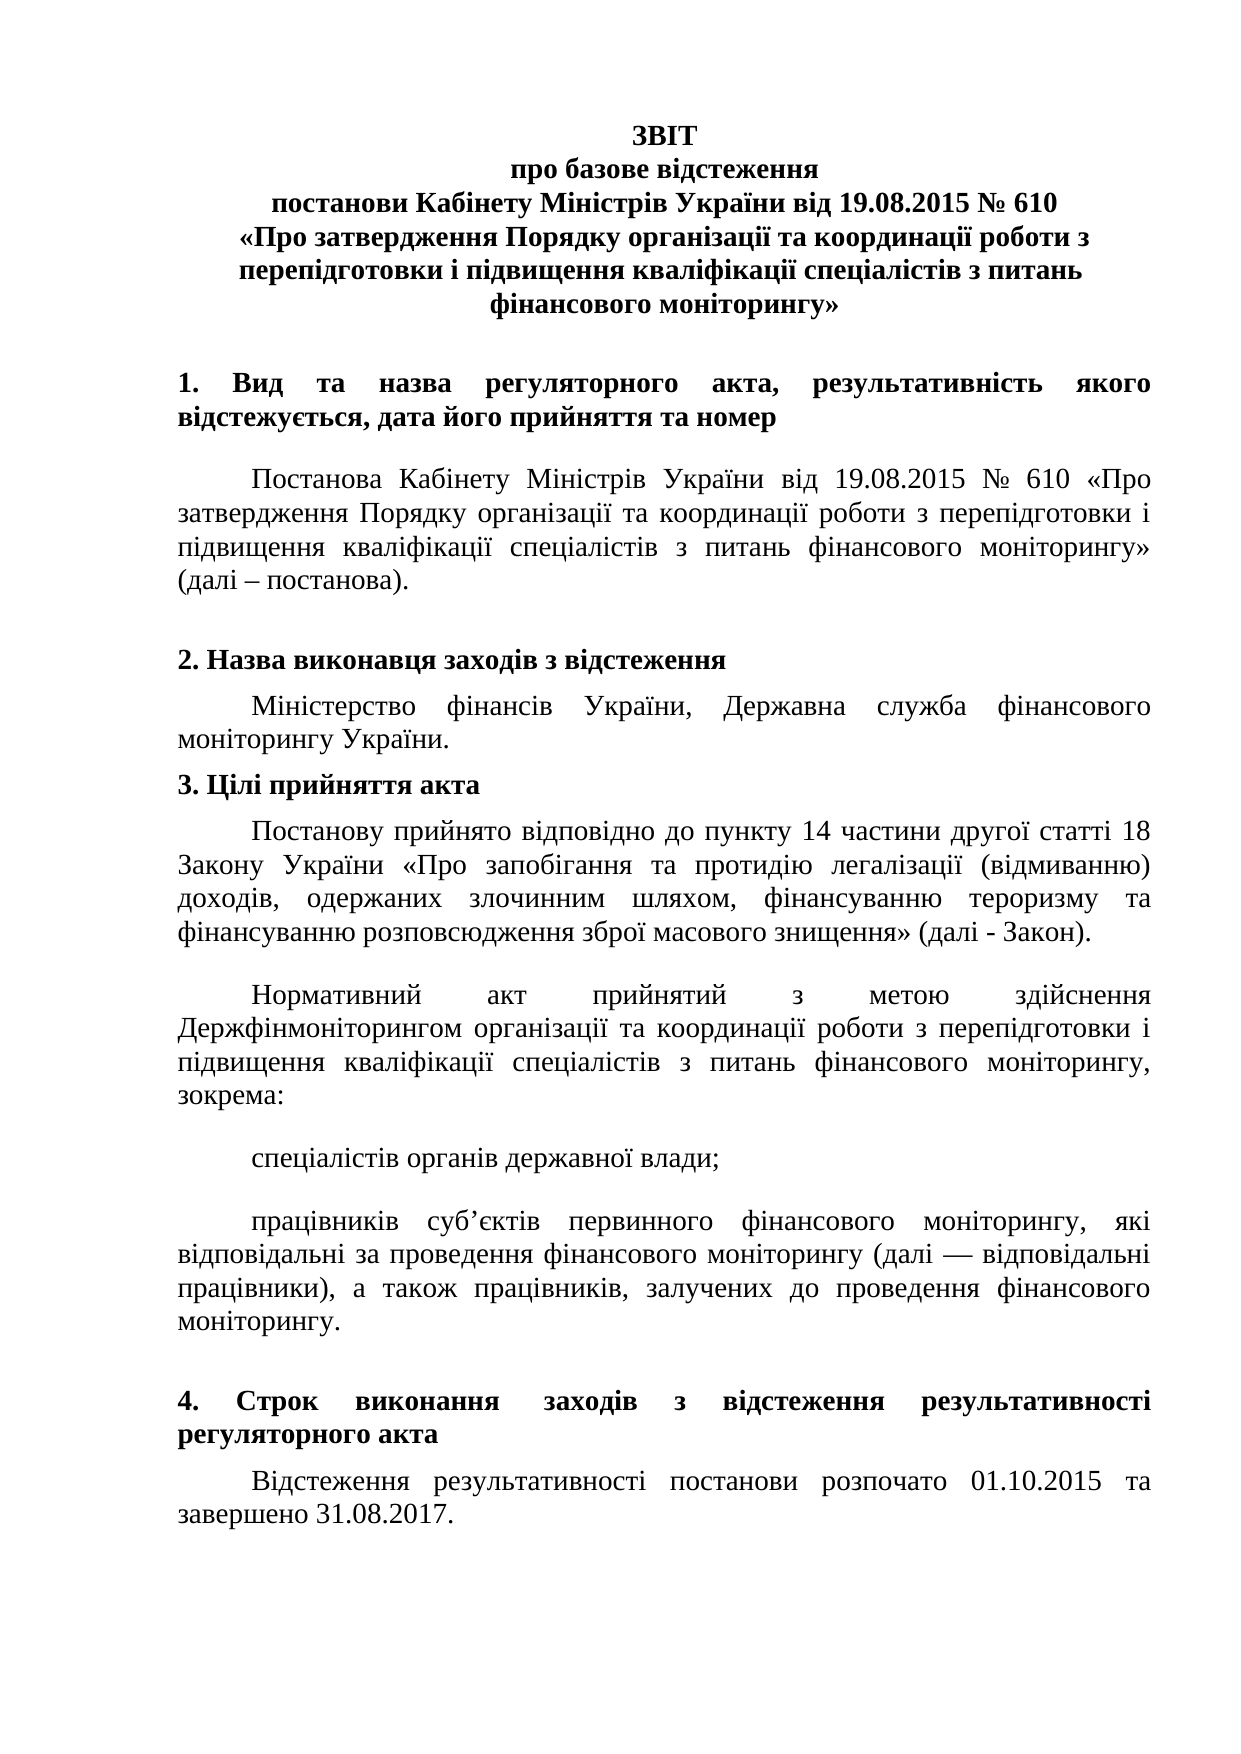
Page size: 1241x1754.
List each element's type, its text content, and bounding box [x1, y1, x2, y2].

text Постанову прийнято відповідно до пункту 14 частини другої статті 18 Закону України «Про запобігання та протидію легалізації (відмиванню) доходів, одержаних злочинним шляхом, фінансуванню тероризму та фінансуванню розповсюдження зброї масового знищення» (далі - Закон). [177, 813, 1152, 948]
text Міністерство фінансів України, Державна служба фінансового моніторингу України. [177, 688, 1152, 755]
text 4. Строк виконання заходів з відстеження результативності регуляторного акта [177, 1383, 1152, 1450]
text працівників суб’єктів первинного фінансового моніторингу, які відповідальні за проведення фінансового моніторингу (далі — відповідальні працівники), а також працівників, залучених до проведення фінансового моніторингу. [177, 1203, 1152, 1337]
text про базове відстеження [177, 152, 1152, 185]
text Відстеження результативності постанови розпочато 01.10.2015 та завершено 31.08.2017. [177, 1463, 1152, 1530]
text ЗВІТ [177, 118, 1152, 152]
text Нормативний акт прийнятий з метою здійснення Держфінмоніторингом організації та координації роботи з перепідготовки і підвищення кваліфікації спеціалістів з питань фінансового моніторингу, зокрема: [177, 977, 1152, 1111]
text «Про затвердження Порядку організації та координації роботи з перепідготовки і підвищення кваліфікації спеціалістів з питань фінансового моніторингу» [177, 219, 1152, 319]
text 1. Вид та назва регуляторного акта, результативність якого відстежується, дата його прийняття та номер [177, 365, 1152, 432]
text спеціалістів органів державної влади; [177, 1140, 1152, 1174]
text постанови Кабінету Міністрів України від 19.08.2015 № 610 [177, 185, 1152, 219]
text Постанова Кабінету Міністрів України від 19.08.2015 № 610 «Про затвердження Порядку організації та координації роботи з перепідготовки і підвищення кваліфікації спеціалістів з питань фінансового моніторингу» (далі – постанова). [177, 462, 1152, 596]
text 3. Цілі прийняття акта [177, 767, 1152, 801]
text 2. Назва виконавця заходів з відстеження [177, 642, 1152, 675]
